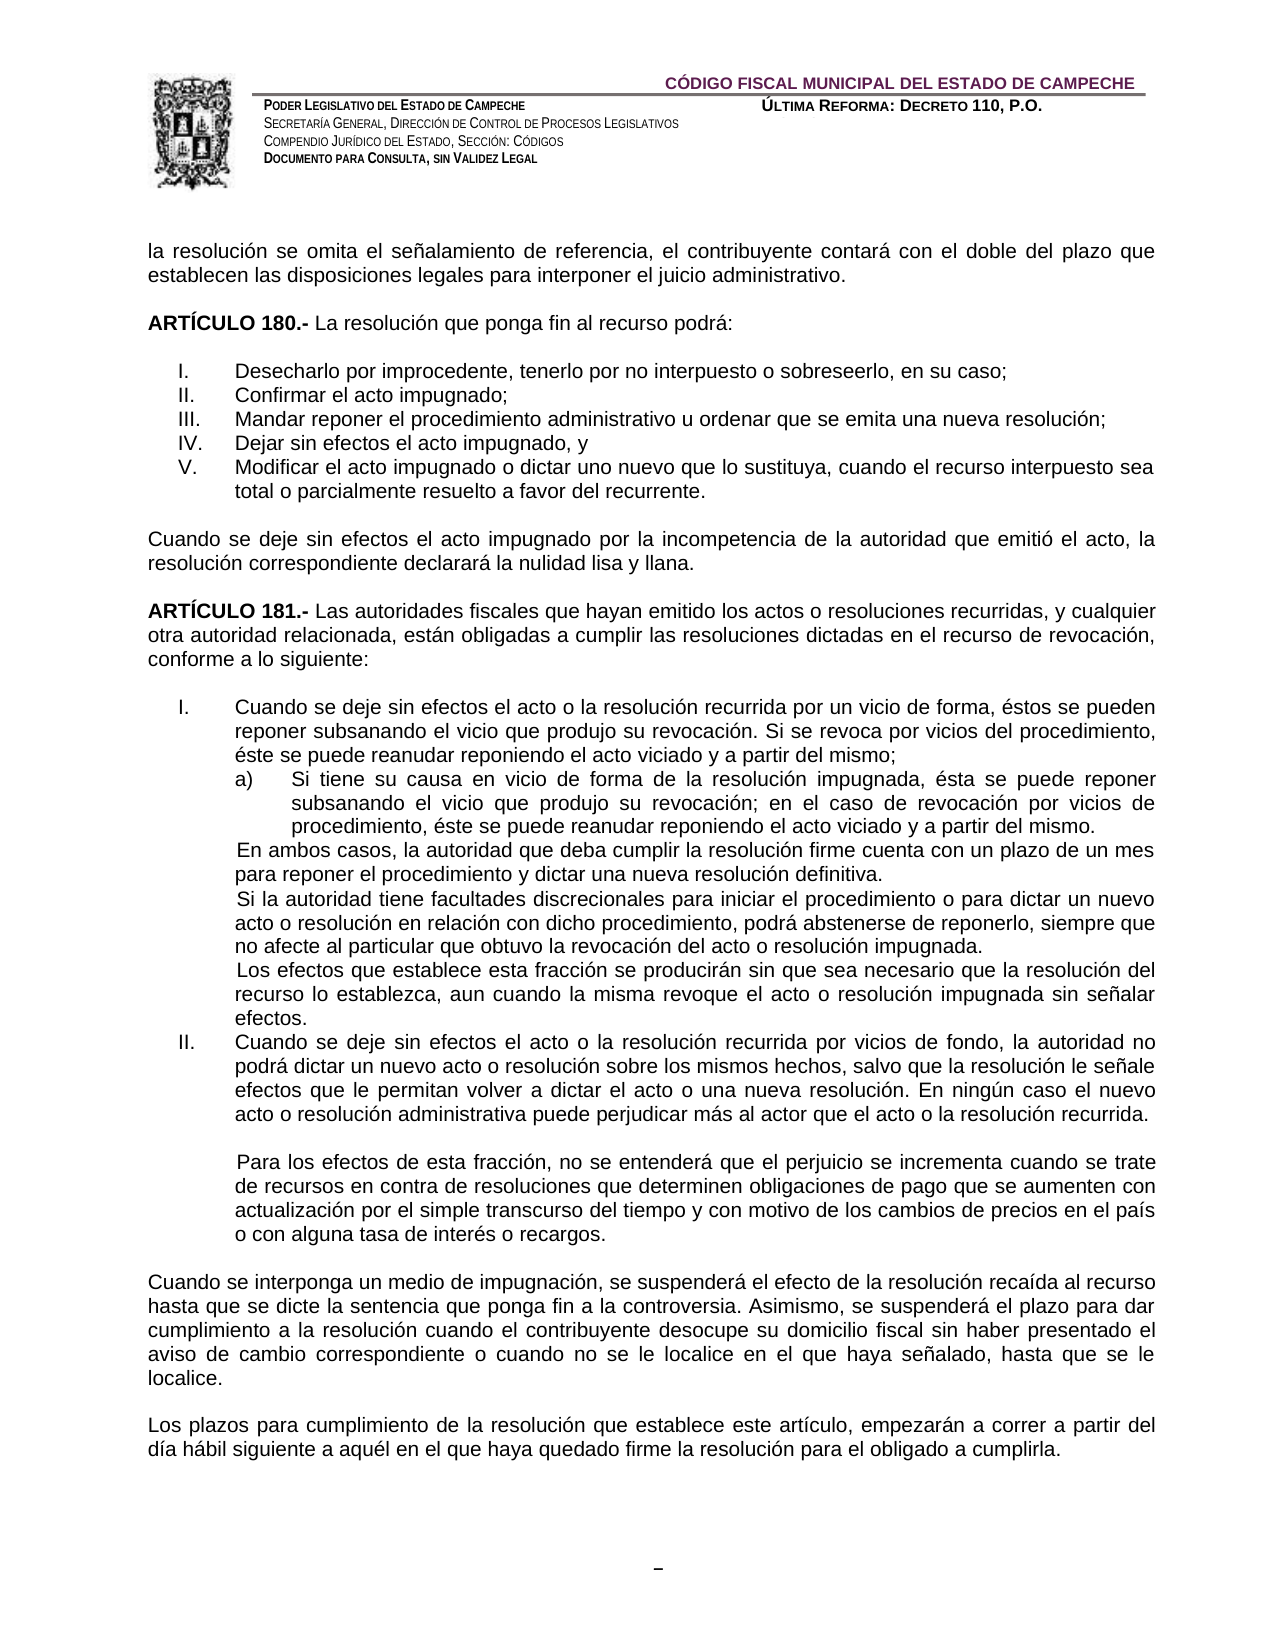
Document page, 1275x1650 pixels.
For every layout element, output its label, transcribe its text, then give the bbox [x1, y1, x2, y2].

list Cuando se deje sin efectos el acto o la resolución recurrida por un vicio de forma, éstos se pueden reponer subsanando el vicio que produjo su revocación. Si se revoca por vicios del procedimiento, éste se puede reanudar reponiendo el acto viciado y a partir del mismo; [178, 694, 1157, 766]
text la resolución se omita el señalamiento de referencia, el contribuyente contará con el doble del plazo que establecen las disposiciones legales para interponer el juicio administrativo. [148, 239, 1157, 287]
text Para los efectos de esta fracción, no se entenderá que el perjuicio se incrementa cuando se trate de recursos en contra de resoluciones que determinen obligaciones de pago que se aumenten con actualización por el simple transcurso del tiempo y con motivo de los cambios de precios en el país o con alguna tasa de interés o recargos. [234, 1150, 1157, 1246]
list Modificar el acto impugnado o dictar uno nuevo que lo sustituya, cuando el recurso interpuesto sea total o parcialmente resuelto a favor del recurrente. [178, 455, 1157, 503]
text Cuando se deje sin efectos el acto impugnado por la incompetencia de la autoridad que emitió el acto, la resolución correspondiente declarará la nulidad lisa y llana. [148, 527, 1157, 575]
list Dejar sin efectos el acto impugnado, y [178, 431, 1177, 455]
text Si la autoridad tiene facultades discrecionales para iniciar el procedimiento o para dictar un nuevo acto o resolución en relación con dicho procedimiento, podrá abstenerse de reponerlo, siempre que no afecte al particular que obtuvo la revocación del acto o resolución impugnada. [234, 886, 1157, 958]
list Desecharlo por improcedente, tenerlo por no interpuesto o sobreseerlo, en su caso; [178, 359, 1177, 383]
text Los plazos para cumplimiento de la resolución que establece este artículo, empezarán a correr a partir del día hábil siguiente a aquél en el que haya quedado firme la resolución para el obligado a cumplirla. [148, 1413, 1157, 1461]
text Los efectos que establece esta fracción se producirán sin que sea necesario que la resolución del recurso lo establezca, aun cuando la misma revoque el acto o resolución impugnada sin señalar efectos. [234, 958, 1157, 1030]
list Cuando se deje sin efectos el acto o la resolución recurrida por vicios de fondo, la autoridad no podrá dictar un nuevo acto o resolución sobre los mismos hechos, salvo que la resolución le señale efectos que le permitan volver a dictar el acto o una nueva resolución. En ningún caso el nuevo acto o resolución administrativa puede perjudicar más al actor que el acto o la resolución recurrida. [178, 1030, 1157, 1126]
list Confirmar el acto impugnado; [178, 383, 1177, 407]
picture [147, 73, 236, 193]
list Si tiene su causa en vicio de forma de la resolución impugnada, ésta se puede reponer subsanando el vicio que produjo su revocación; en el caso de revocación por vicios de procedimiento, éste se puede reanudar reponiendo el acto viciado y a partir del mismo. [234, 766, 1157, 838]
text ARTÍCULO 180.- La resolución que ponga fin al recurso podrá: [148, 311, 1177, 335]
list Mandar reponer el procedimiento administrativo u ordenar que se emita una nueva resolución; [178, 407, 1177, 431]
text En ambos casos, la autoridad que deba cumplir la resolución firme cuenta con un plazo de un mes para reponer el procedimiento y dictar una nueva resolución definitiva. [234, 838, 1157, 886]
text ARTÍCULO 181.- Las autoridades fiscales que hayan emitido los actos o resoluciones recurridas, y cualquier otra autoridad relacionada, están obligadas a cumplir las resoluciones dictadas en el recurso de revocación, conforme a lo siguiente: [148, 599, 1157, 671]
text Cuando se interponga un medio de impugnación, se suspenderá el efecto de la resolución recaída al recurso hasta que se dicte la sentencia que ponga fin a la controversia. Asimismo, se suspenderá el plazo para dar cumplimiento a la resolución cuando el contribuyente desocupe su domicilio fiscal sin haber presentado el aviso de cambio correspondiente o cuando no se le localice en el que haya señalado, hasta que se le localice. [148, 1269, 1157, 1389]
